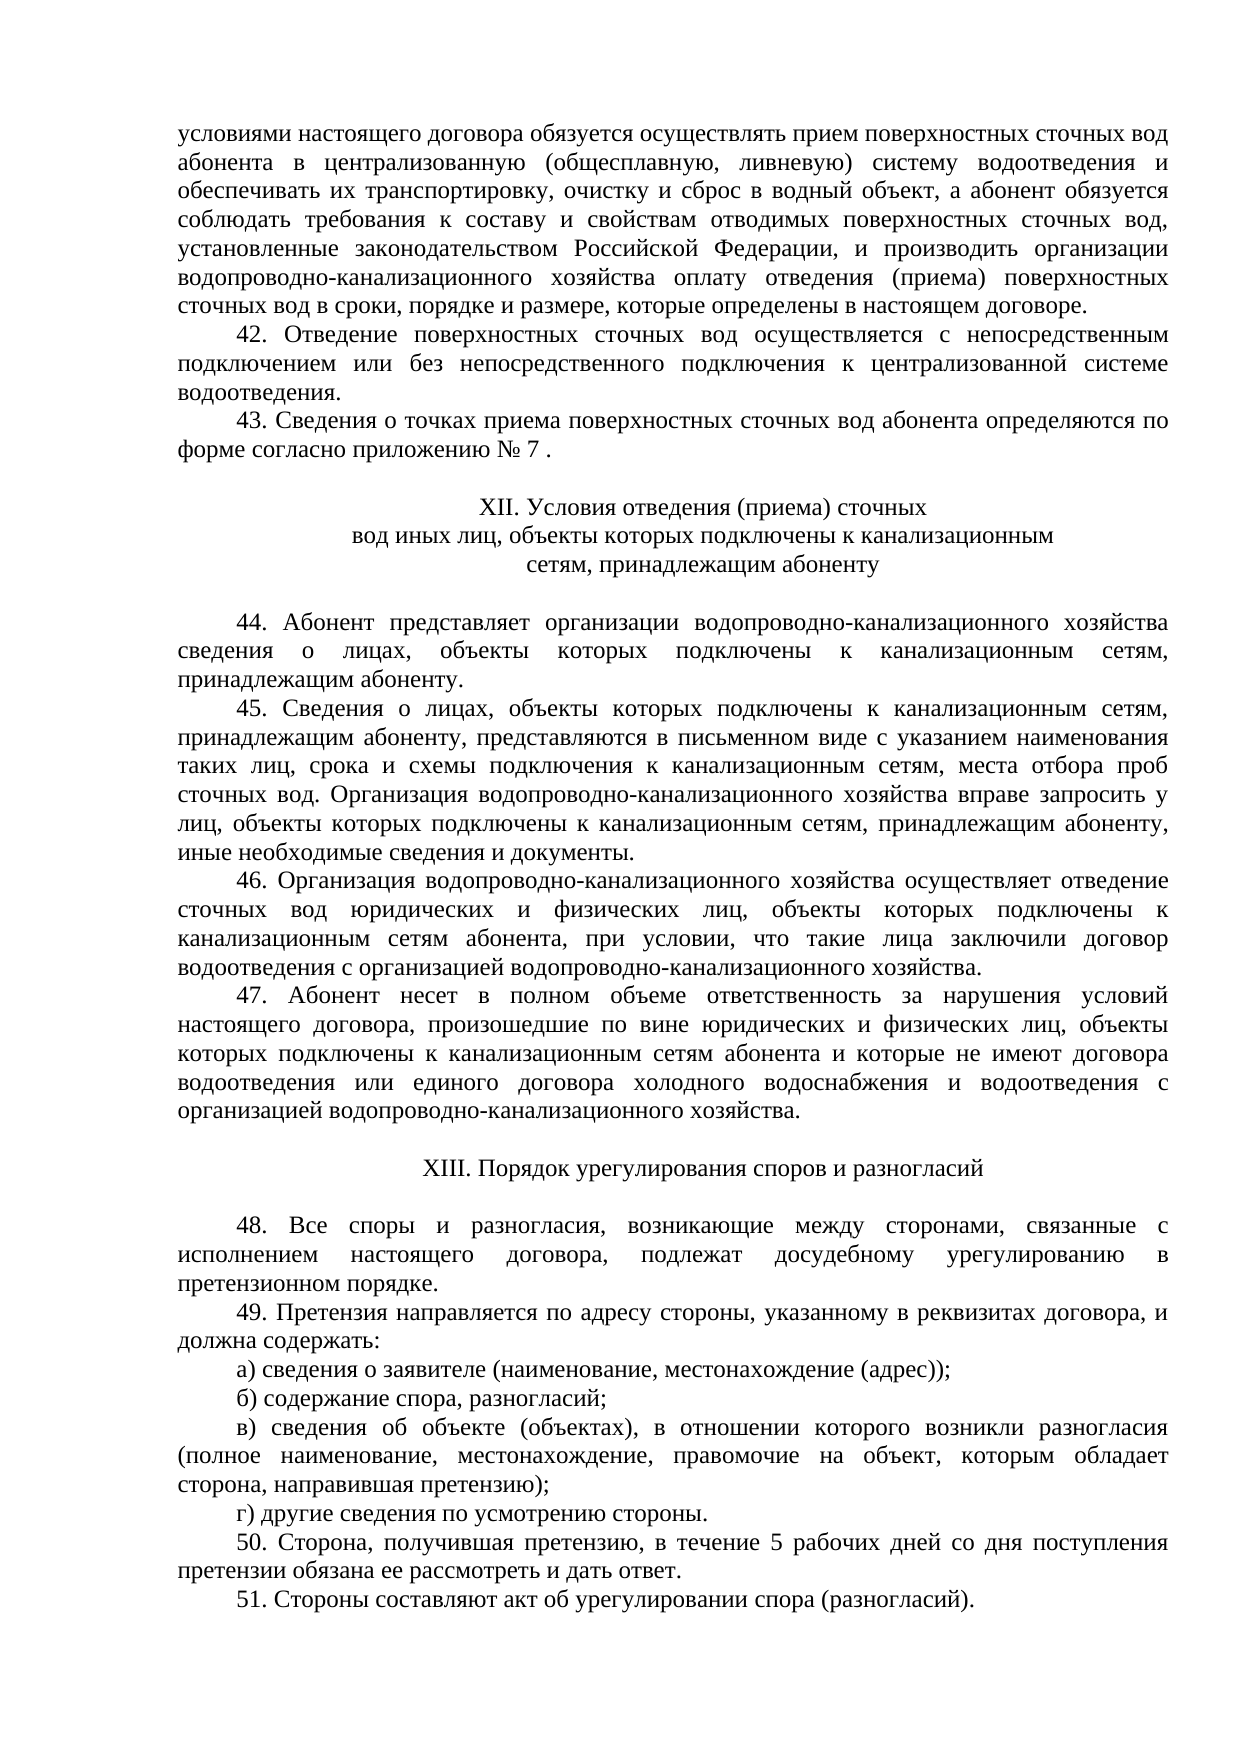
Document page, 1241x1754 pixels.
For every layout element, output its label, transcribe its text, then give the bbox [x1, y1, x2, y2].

text 49. Претензия направляется по адресу стороны, указанному в реквизитах договора, и должна содержать: [177, 1297, 1169, 1354]
text XII. Условия отведения (приема) сточных [177, 492, 1169, 521]
text 47. Абонент несет в полном объеме ответственность за нарушения условий настоящего договора, произошедшие по вине юридических и физических лиц, объекты которых подключены к канализационным сетям абонента и которые не имеют договора водоотведения или единого договора холодного водоснабжения и водоотведения с организацией водопроводно-канализационного хозяйства. [177, 981, 1169, 1124]
text 46. Организация водопроводно-канализационного хозяйства осуществляет отведение сточных вод юридических и физических лиц, объекты которых подключены к канализационным сетям абонента, при условии, что такие лица заключили договор водоотведения с организацией водопроводно-канализационного хозяйства. [177, 866, 1169, 981]
text в) сведения об объекте (объектах), в отношении которого возникли разногласия (полное наименование, местонахождение, правомочие на объект, которым обладает сторона, направившая претензию); [177, 1412, 1169, 1498]
text 45. Сведения о лицах, объекты которых подключены к канализационным сетям, принадлежащим абоненту, представляются в письменном виде с указанием наименования таких лиц, срока и схемы подключения к канализационным сетям, места отбора проб сточных вод. Организация водопроводно-канализационного хозяйства вправе запросить у лиц, объекты которых подключены к канализационным сетям, принадлежащим абоненту, иные необходимые сведения и документы. [177, 693, 1169, 866]
text б) содержание спора, разногласий; [177, 1383, 1169, 1412]
text 42. Отведение поверхностных сточных вод осуществляется с непосредственным подключением или без непосредственного подключения к централизованной системе водоотведения. [177, 319, 1169, 406]
text г) другие сведения по усмотрению стороны. [177, 1498, 1169, 1527]
text вод иных лиц, объекты которых подключены к канализационным [177, 521, 1169, 549]
text 50. Сторона, получившая претензию, в течение 5 рабочих дней со дня поступления претензии обязана ее рассмотреть и дать ответ. [177, 1527, 1169, 1584]
text XIII. Порядок урегулирования споров и разногласий [177, 1153, 1169, 1182]
text 51. Стороны составляют акт об урегулировании спора (разногласий). [177, 1584, 1169, 1613]
text 43. Сведения о точках приема поверхностных сточных вод абонента определяются по форме согласно приложению № 7 . [177, 406, 1169, 463]
text сетям, принадлежащим абоненту [177, 549, 1169, 578]
text 48. Все споры и разногласия, возникающие между сторонами, связанные с исполнением настоящего договора, подлежат досудебному урегулированию в претензионном порядке. [177, 1211, 1169, 1297]
text а) сведения о заявителе (наименование, местонахождение (адрес)); [177, 1354, 1169, 1383]
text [177, 118, 1169, 319]
text 44. Абонент представляет организации водопроводно-канализационного хозяйства сведения о лицах, объекты которых подключены к канализационным сетям, принадлежащим абоненту. [177, 607, 1169, 693]
